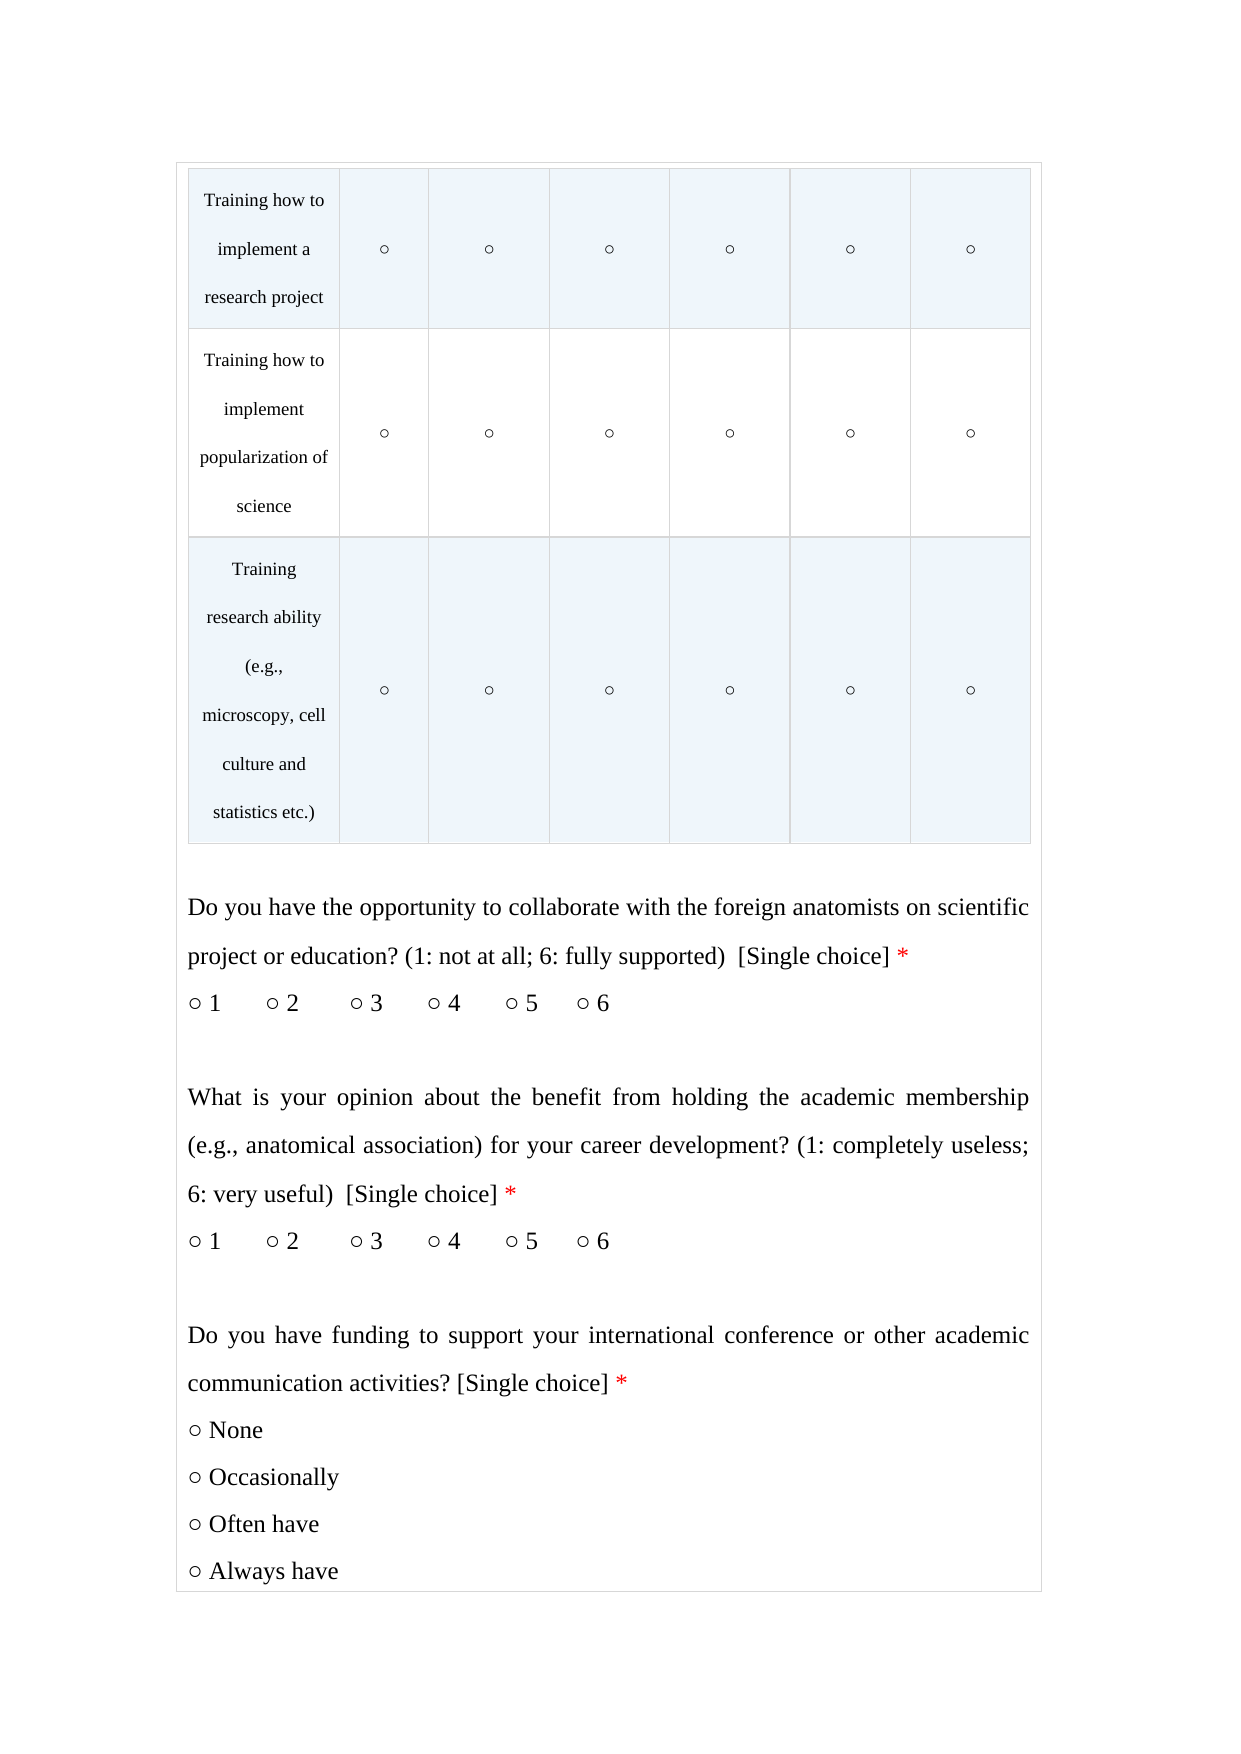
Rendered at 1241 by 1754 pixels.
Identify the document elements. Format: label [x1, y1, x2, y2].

table_cell [177, 163, 1041, 1591]
